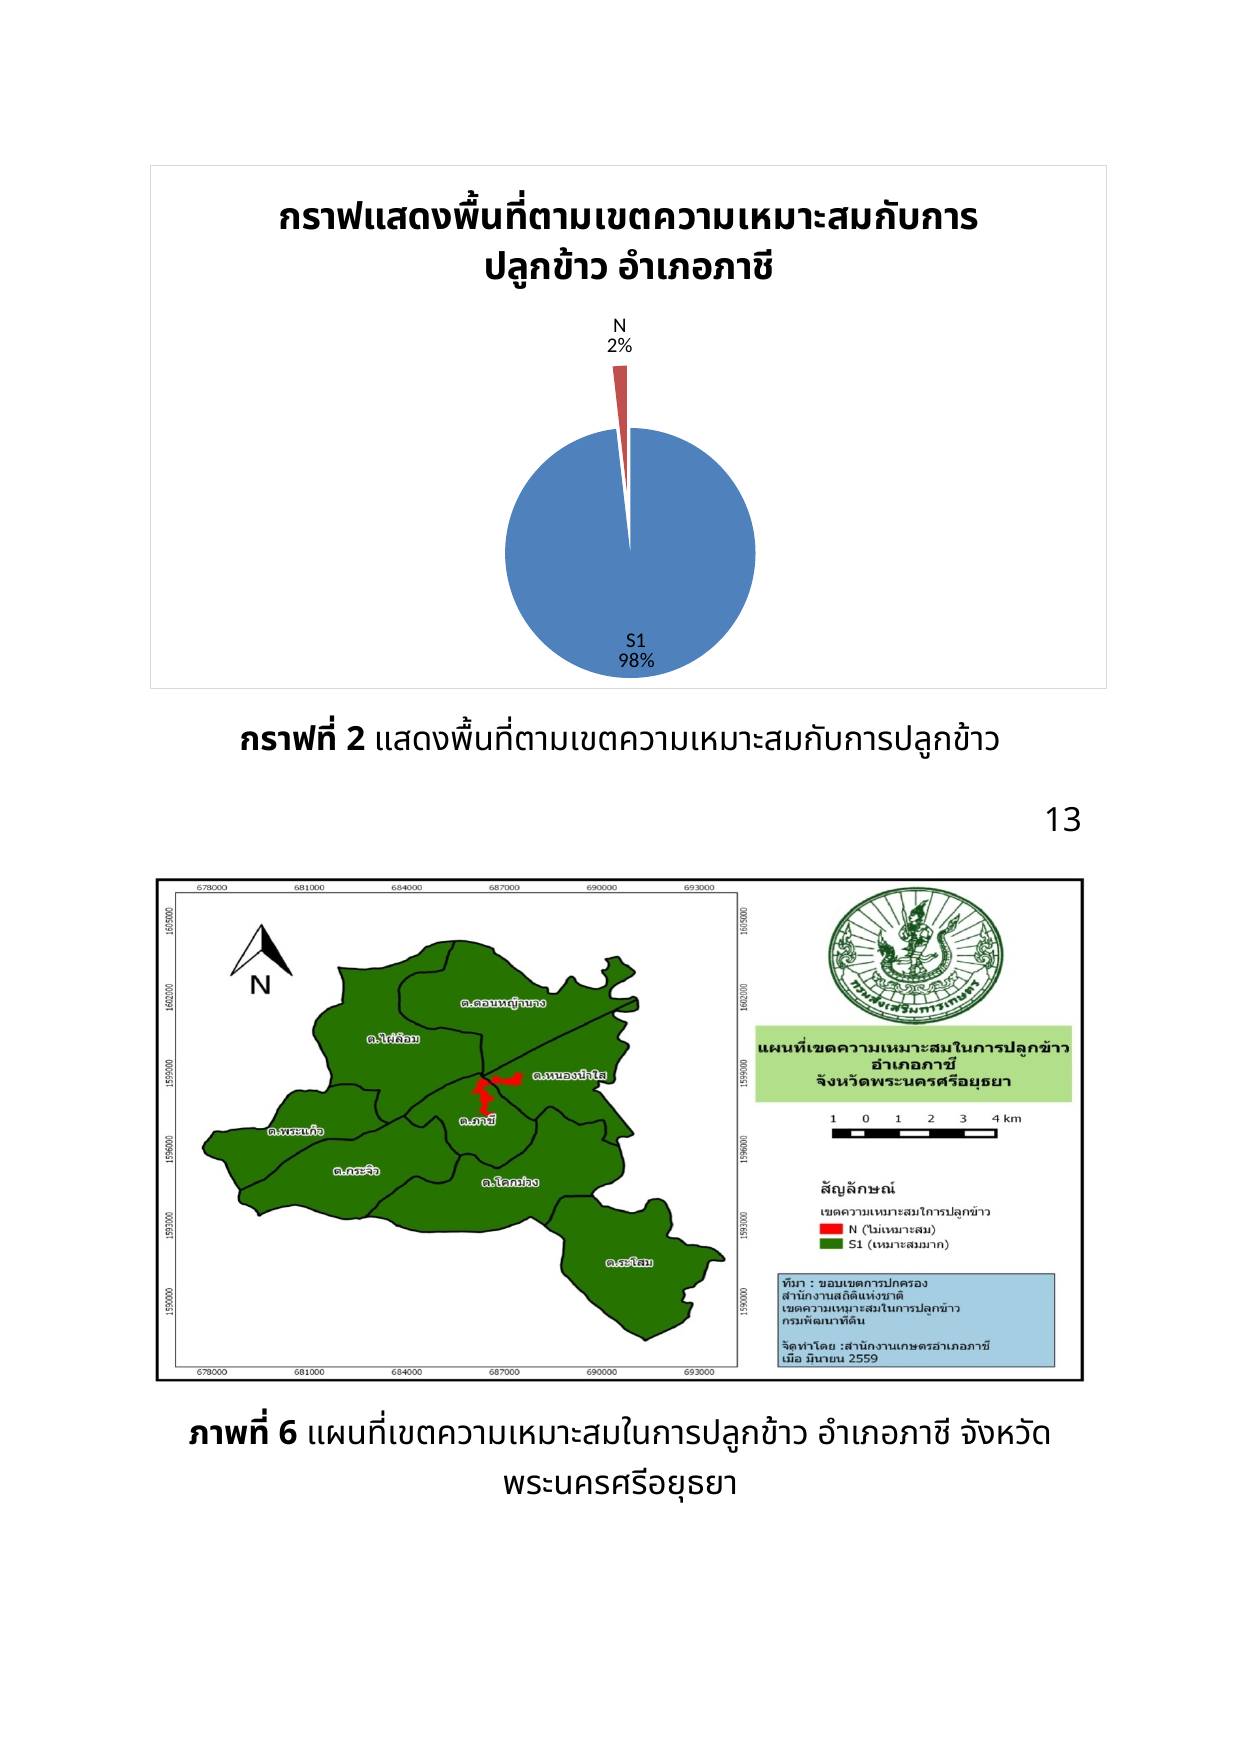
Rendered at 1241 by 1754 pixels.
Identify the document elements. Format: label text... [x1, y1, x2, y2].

text ภาพที่ 6 แผนที่เขตความเหมาะสมในการปลูกข้าว อำเภอภาชี จังหวัดพระนครศรีอยุธยา [150, 1408, 1090, 1509]
picture [150, 866, 1089, 1384]
text กราฟที่ 2 แสดงพื้นที่ตามเขตความเหมาะสมกับการปลูกข้าว [150, 714, 1090, 765]
